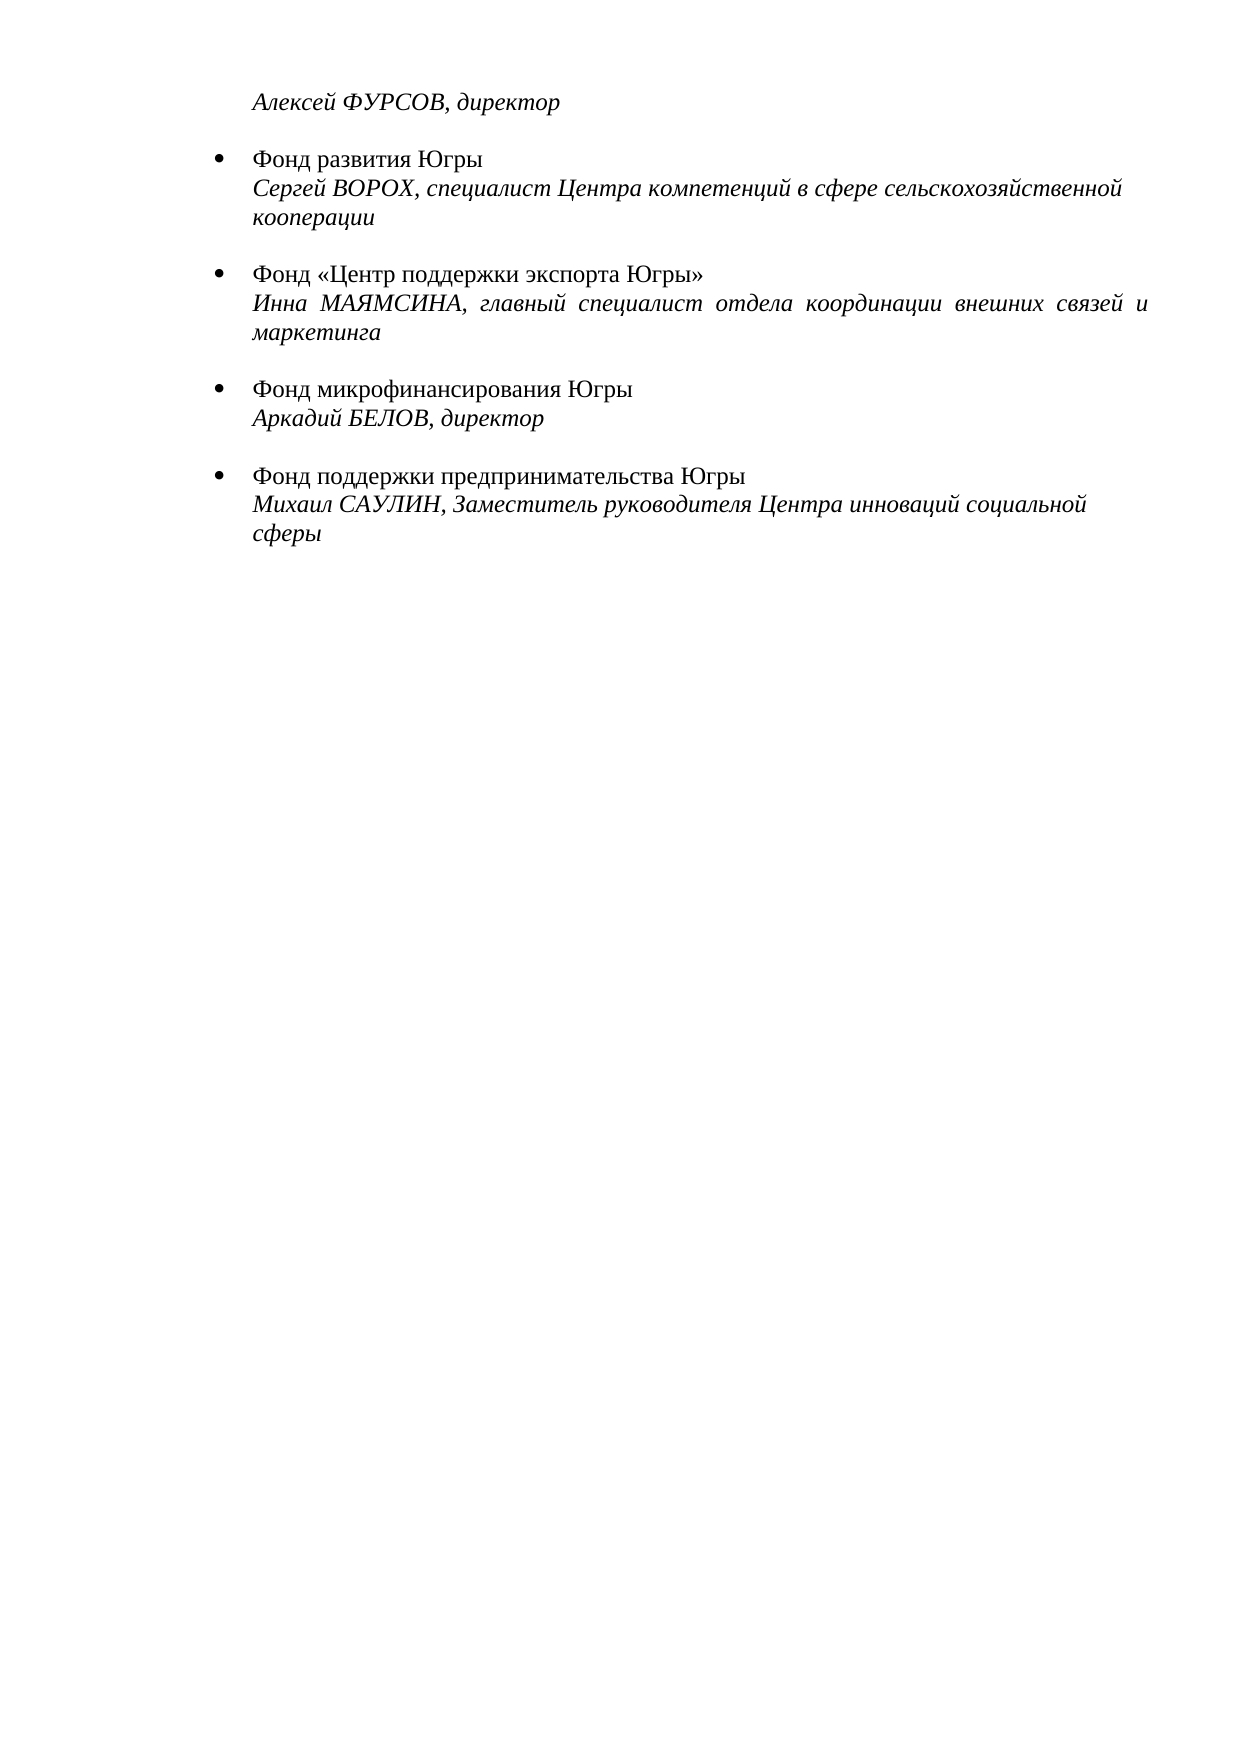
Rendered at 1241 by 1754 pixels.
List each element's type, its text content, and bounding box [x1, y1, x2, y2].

list Сергей ВОРОХ, специалист Центра компетенций в сфере сельскохозяйственной кооперации [252, 173, 1152, 231]
list Аркадий БЕЛОВ, директор [252, 403, 1152, 432]
list Инна МАЯМСИНА, главный специалист отдела координации внешних связей и маркетинга [252, 288, 1152, 346]
list Алексей ФУРСОВ, директор [252, 87, 1152, 116]
list Фонд поддержки предпринимательства Югры [215, 461, 1152, 489]
list Михаил САУЛИН, Заместитель руководителя Центра инноваций социальной сферы [252, 489, 1152, 547]
list Фонд микрофинансирования Югры [215, 374, 1152, 403]
list Фонд развития Югры [215, 144, 1152, 173]
list Фонд «Центр поддержки экспорта Югры» [215, 259, 1152, 288]
